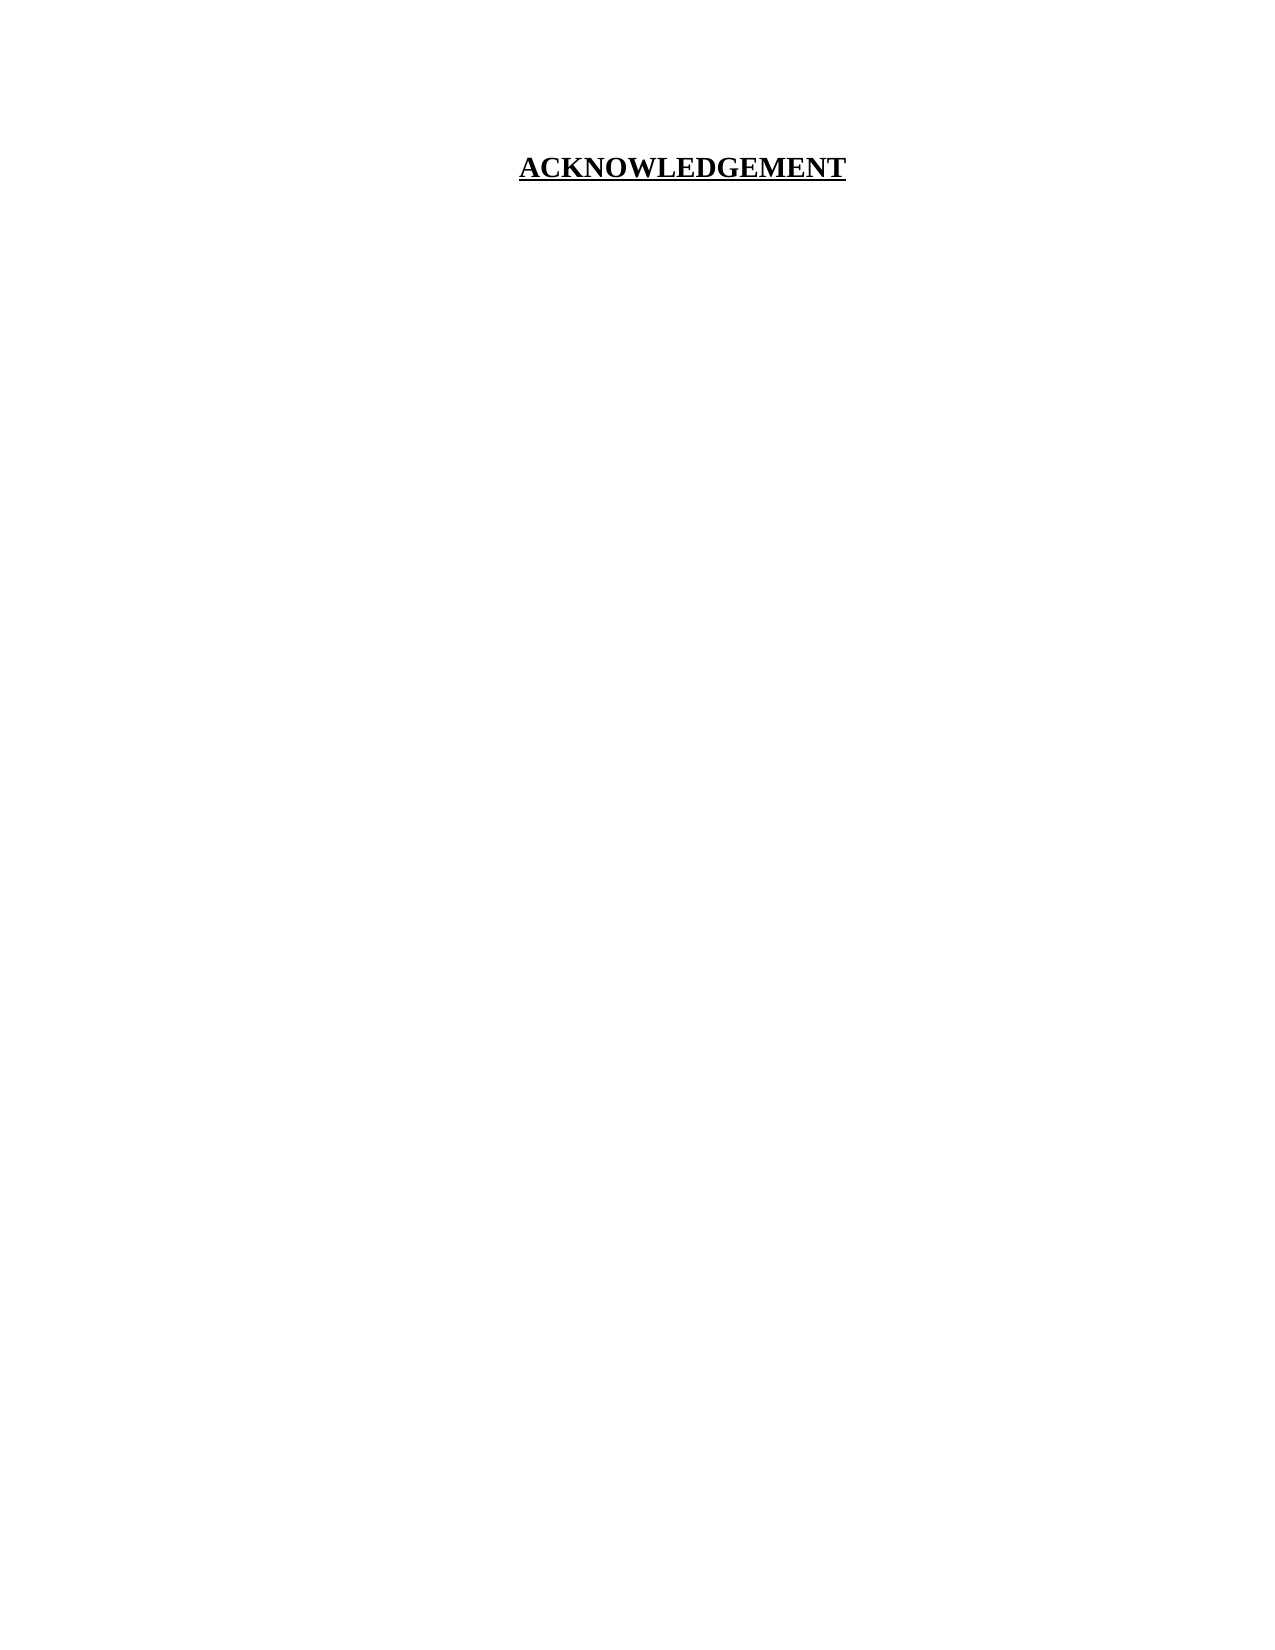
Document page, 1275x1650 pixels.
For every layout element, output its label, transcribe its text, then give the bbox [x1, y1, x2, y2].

subtitle ACKNOWLEDGEMENT [195, 150, 1170, 183]
